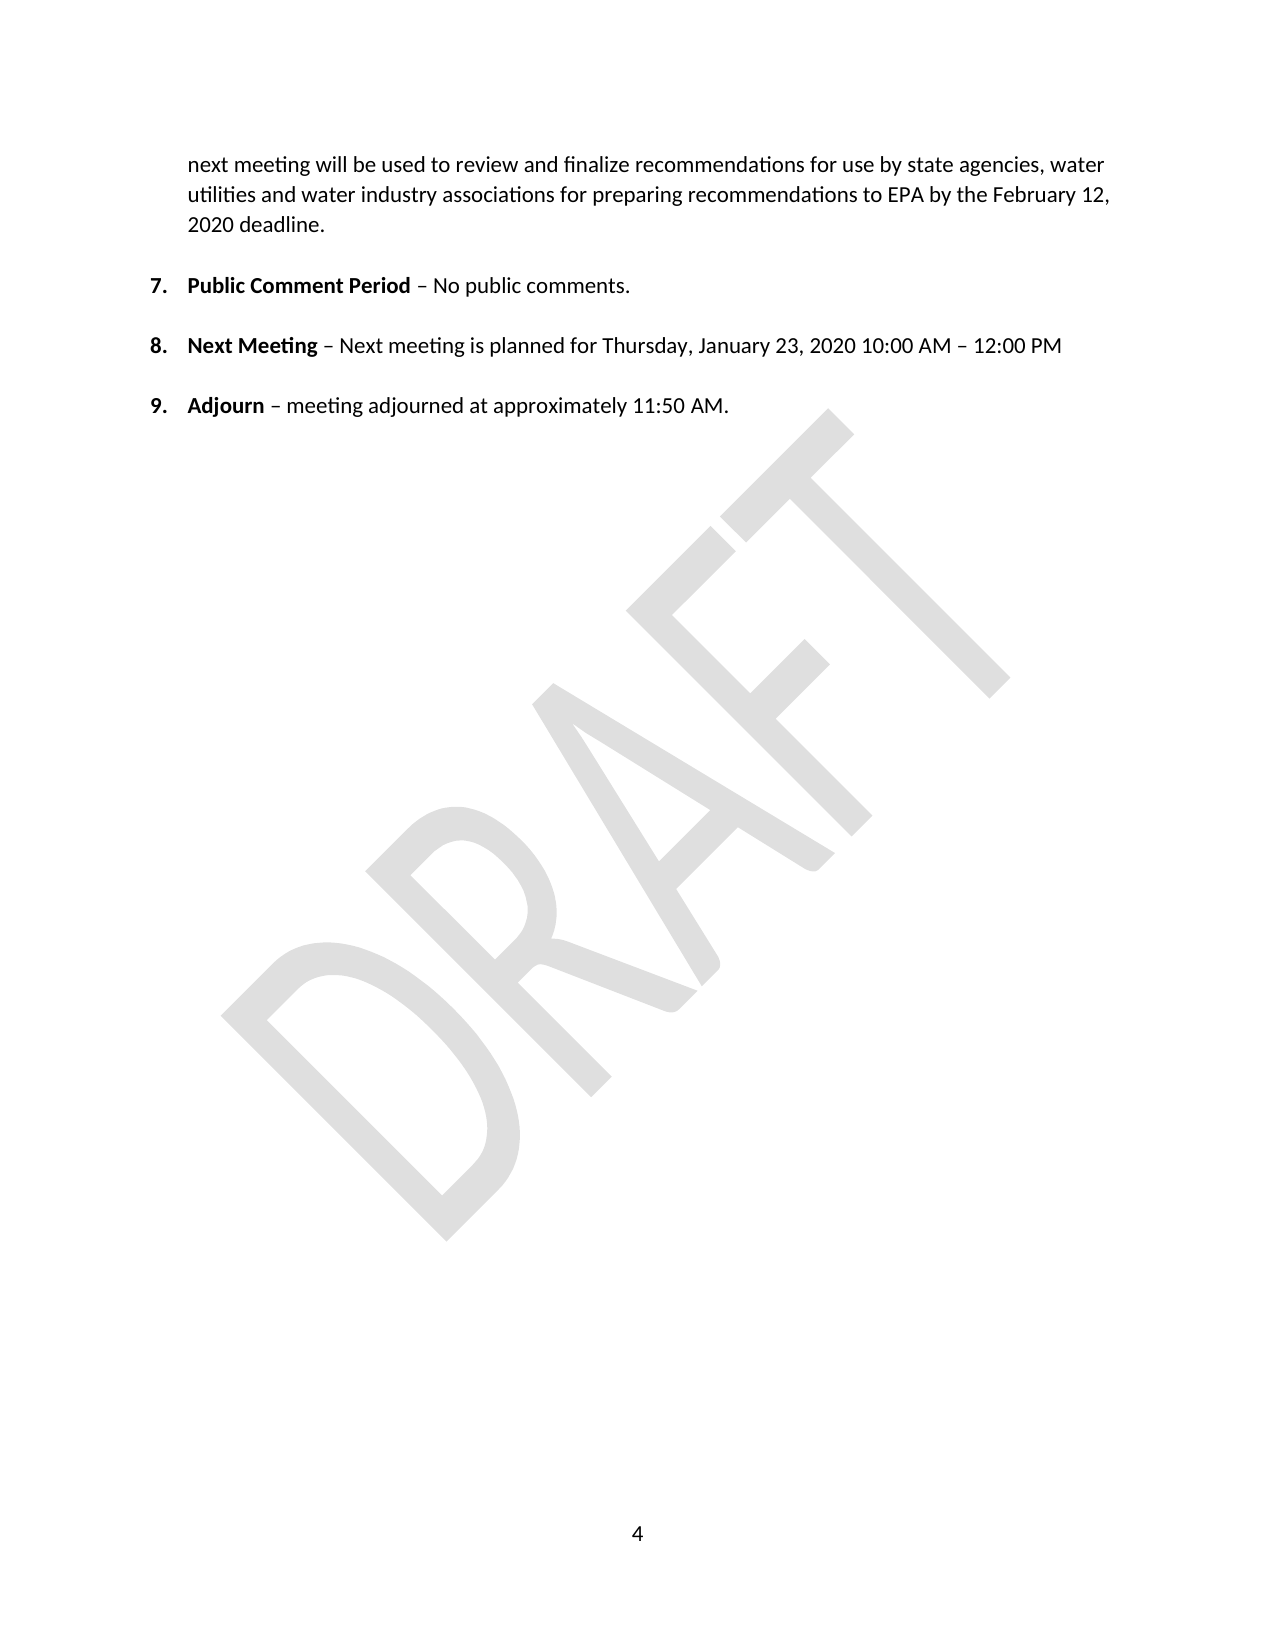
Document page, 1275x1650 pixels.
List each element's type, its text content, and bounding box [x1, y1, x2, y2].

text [187, 150, 1125, 238]
list Next Meeting – Next meeting is planned for Thursday, January 23, 2020 10:00 AM – 12:00 PM [150, 331, 1125, 359]
list Adjourn – meeting adjourned at approximately 11:50 AM. [150, 392, 1125, 420]
list Public Comment Period – No public comments. [150, 271, 1125, 299]
